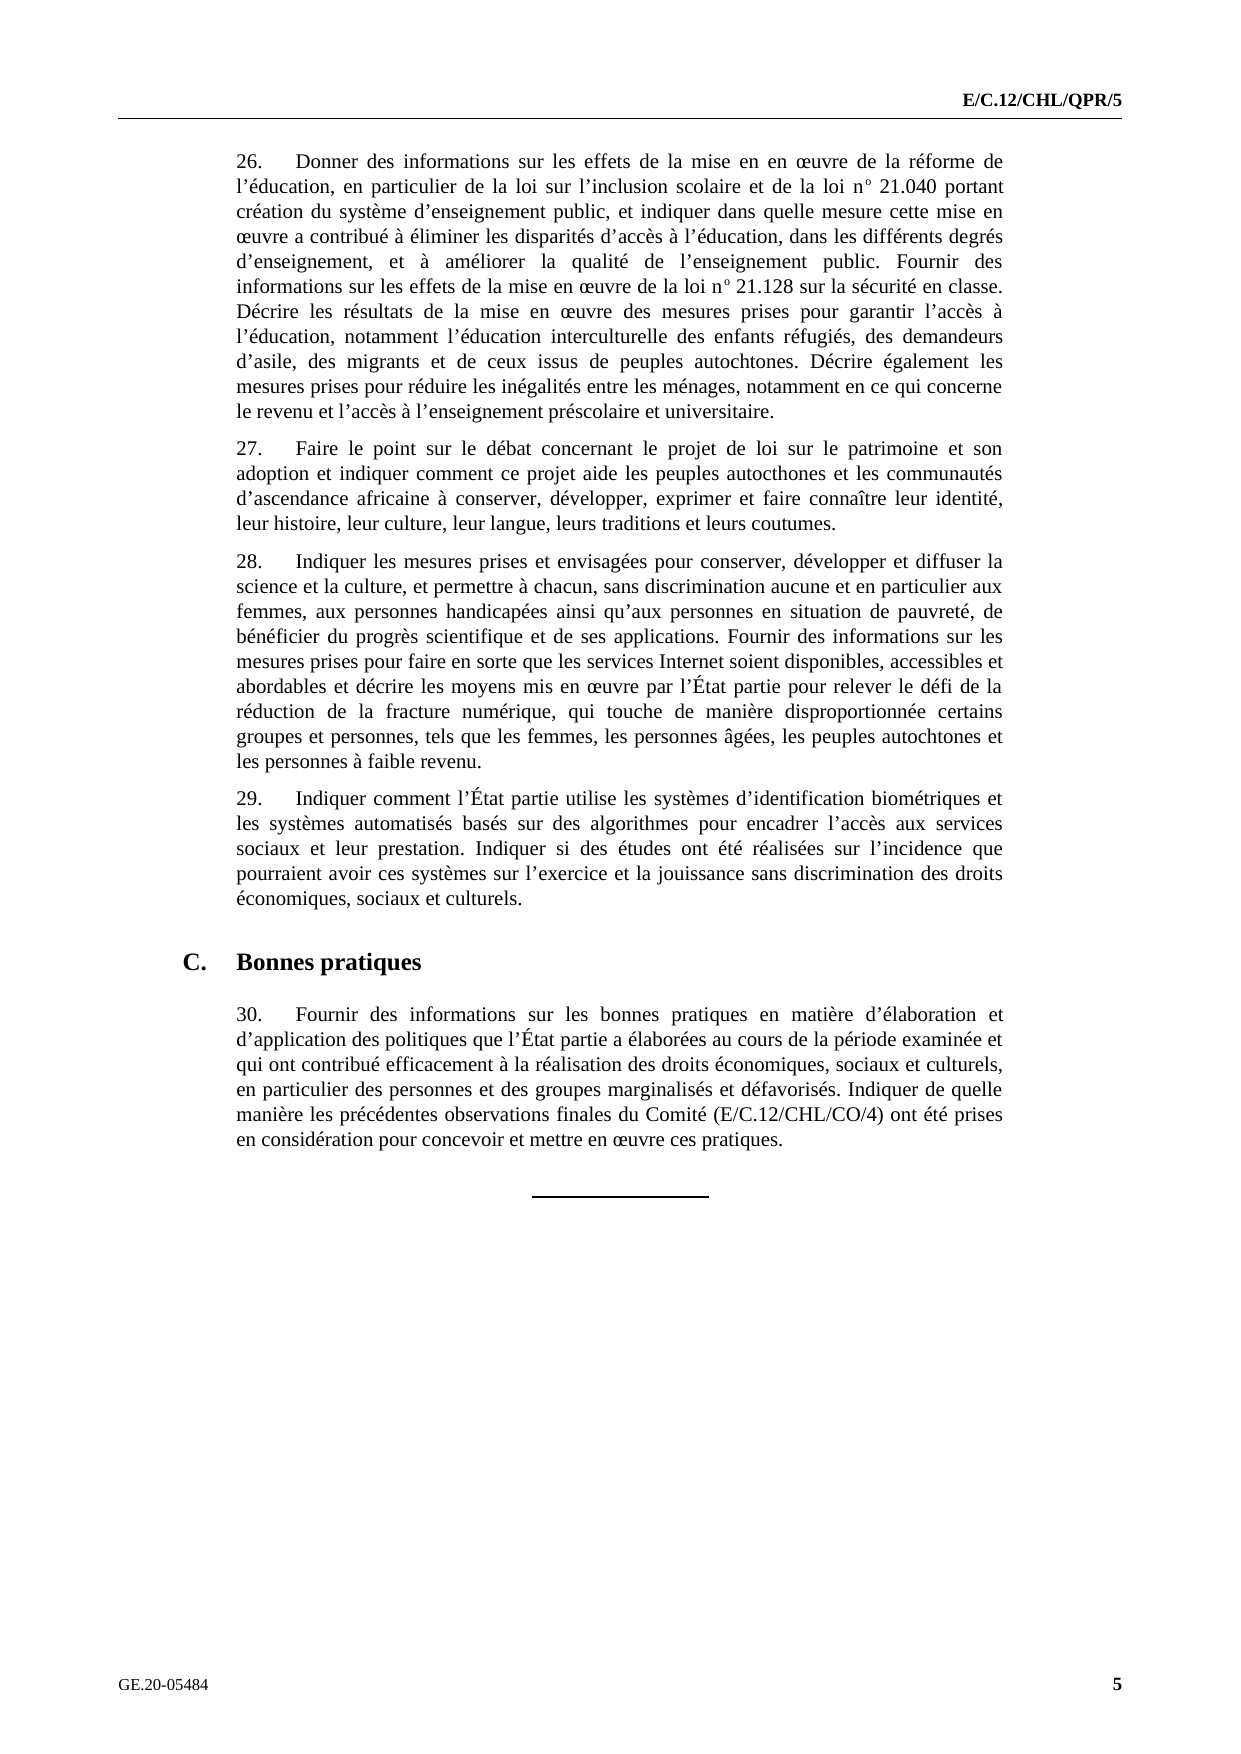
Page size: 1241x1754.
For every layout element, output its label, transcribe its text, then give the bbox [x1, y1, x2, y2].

text 30. Fournir des informations sur les bonnes pratiques en matière d’élaboration et d’application des politiques que l’État partie a élaborées au cours de la période examinée et qui ont contribué efficacement à la réalisation des droits économiques, sociaux et culturels, en particulier des personnes et des groupes marginalisés et défavorisés. Indiquer de quelle manière les précédentes observations finales du Comité (E/C.12/CHL/CO/4) ont été prises en considération pour concevoir et mettre en œuvre ces pratiques. [236, 1001, 1004, 1151]
text 29. Indiquer comment l’État partie utilise les systèmes d’identification biométriques et les systèmes automatisés basés sur des algorithmes pour encadrer l’accès aux services sociaux et leur prestation. Indiquer si des études ont été réalisées sur l’incidence que pourraient avoir ces systèmes sur l’exercice et la jouissance sans discrimination des droits économiques, sociaux et culturels. [236, 785, 1004, 910]
text 26. Donner des informations sur les effets de la mise en en œuvre de la réforme de l’éducation, en particulier de la loi sur l’inclusion scolaire et de la loi no 21.040 portant création du système d’enseignement public, et indiquer dans quelle mesure cette mise en œuvre a contribué à éliminer les disparités d’accès à l’éducation, dans les différents degrés d’enseignement, et à améliorer la qualité de l’enseignement public. Fournir des informations sur les effets de la mise en œuvre de la loi no 21.128 sur la sécurité en classe. Décrire les résultats de la mise en œuvre des mesures prises pour garantir l’accès à l’éducation, notamment l’éducation interculturelle des enfants réfugiés, des demandeurs d’asile, des migrants et de ceux issus de peuples autochtones. Décrire également les mesures prises pour réduire les inégalités entre les ménages, notamment en ce qui concerne le revenu et l’accès à l’enseignement préscolaire et universitaire. [236, 148, 1004, 423]
text C. Bonnes pratiques [118, 948, 1004, 976]
text 28. Indiquer les mesures prises et envisagées pour conserver, développer et diffuser la science et la culture, et permettre à chacun, sans discrimination aucune et en particulier aux femmes, aux personnes handicapées ainsi qu’aux personnes en situation de pauvreté, de bénéficier du progrès scientifique et de ses applications. Fournir des informations sur les mesures prises pour faire en sorte que les services Internet soient disponibles, accessibles et abordables et décrire les moyens mis en œuvre par l’État partie pour relever le défi de la réduction de la fracture numérique, qui touche de manière disproportionnée certains groupes et personnes, tels que les femmes, les personnes âgées, les peuples autochtones et les personnes à faible revenu. [236, 548, 1004, 773]
text 27. Faire le point sur le débat concernant le projet de loi sur le patrimoine et son adoption et indiquer comment ce projet aide les peuples autocthones et les communautés d’ascendance africaine à conserver, développer, exprimer et faire connaître leur identité, leur histoire, leur culture, leur langue, leurs traditions et leurs coutumes. [236, 435, 1004, 535]
